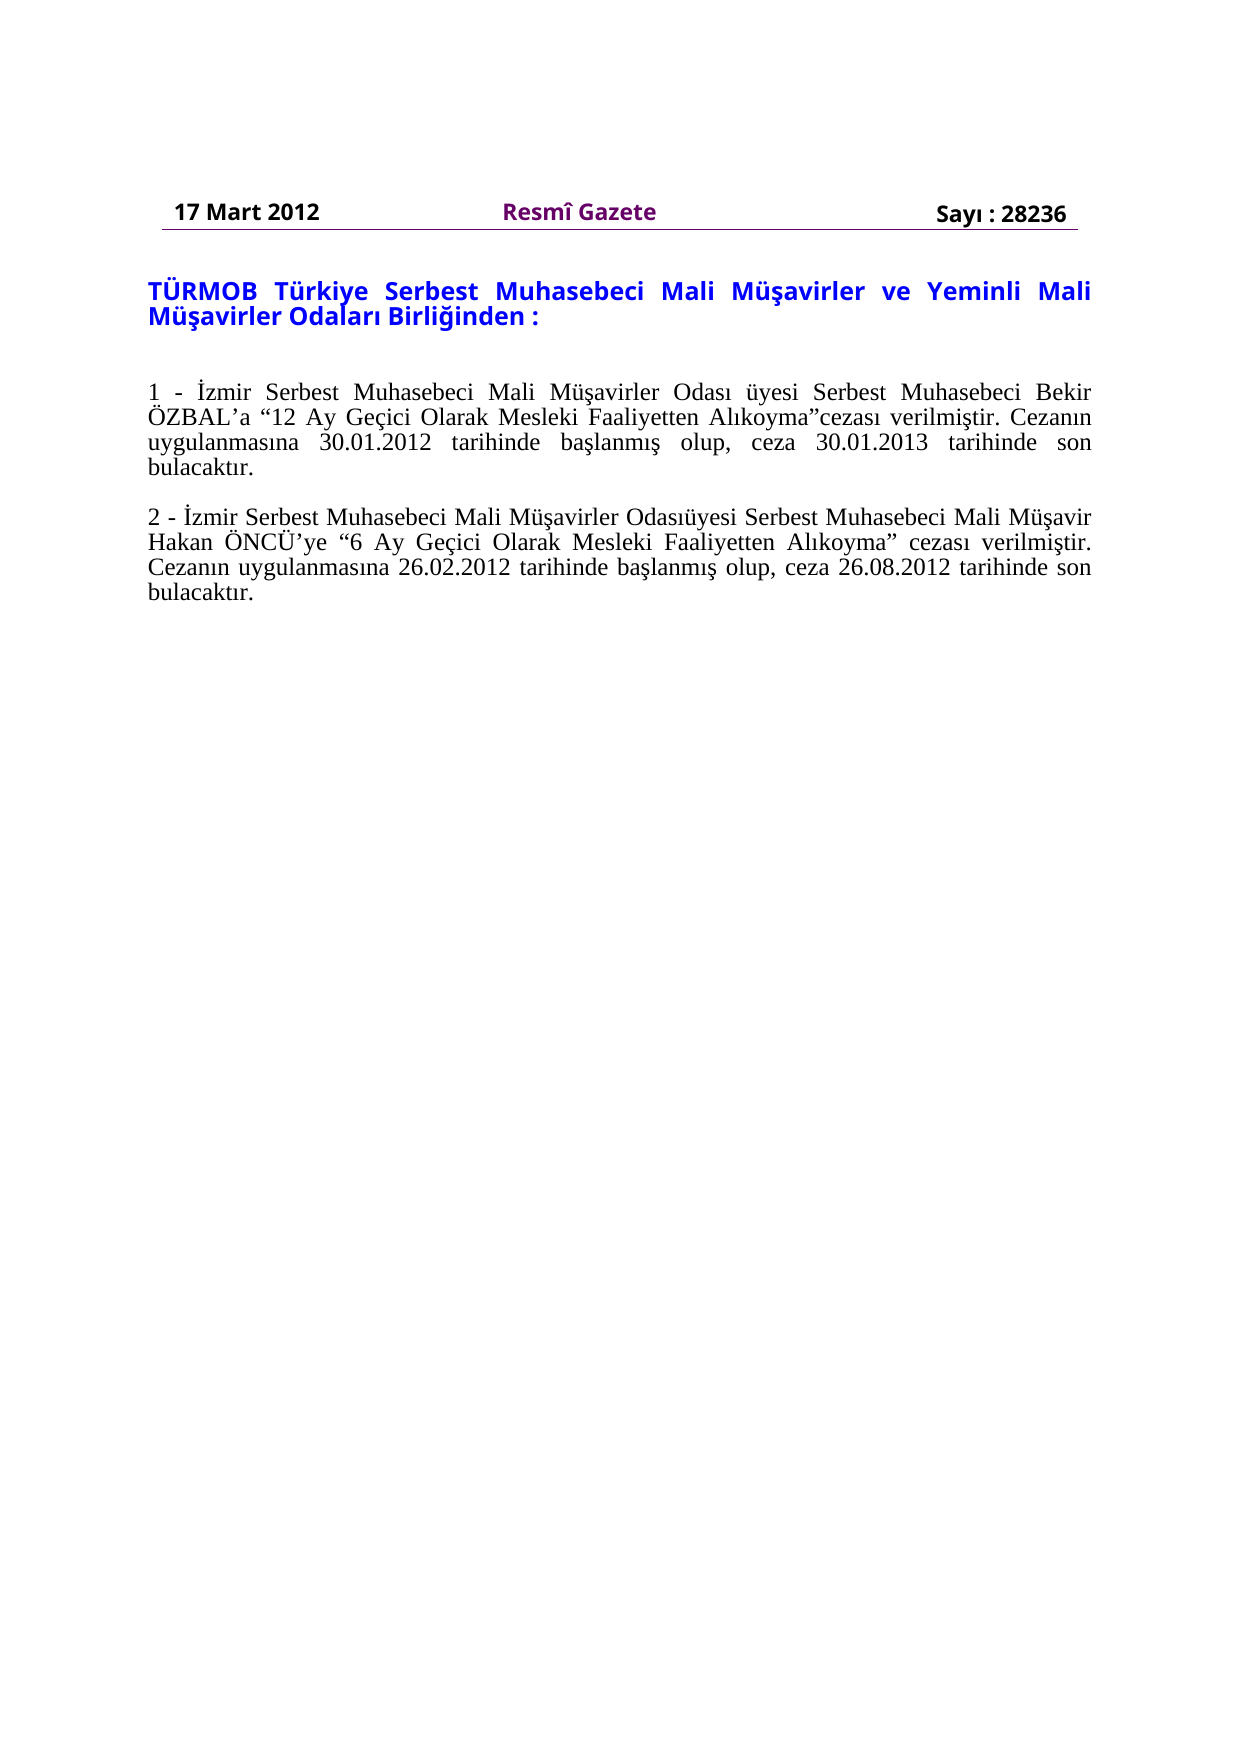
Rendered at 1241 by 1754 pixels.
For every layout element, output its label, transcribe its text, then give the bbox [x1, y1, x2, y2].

table_header 17 Mart 2012 [162, 198, 467, 229]
table_header Resmî Gazete [467, 198, 773, 229]
text TÜRMOB Türkiye Serbest Muhasebeci Mali Müşavirler ve Yeminli Mali Müşavirler Odaları Birliğinden : [148, 280, 1093, 330]
text 1 - İzmir Serbest Muhasebeci Mali Müşavirler Odası üyesi Serbest Muhasebeci Bekir ÖZBAL’a “12 Ay Geçici Olarak Mesleki Faaliyetten Alıkoyma”cezası verilmiştir. Cezanın uygulanmasına 30.01.2012 tarihinde başlanmış olup, ceza 30.01.2013 tarihinde son bulacaktır. [148, 380, 1093, 480]
table_header Sayı : 28236 [773, 198, 1078, 229]
text 2 - İzmir Serbest Muhasebeci Mali Müşavirler Odasıüyesi Serbest Muhasebeci Mali Müşavir Hakan ÖNCÜ’ye “6 Ay Geçici Olarak Mesleki Faaliyetten Alıkoyma” cezası verilmiştir. Cezanın uygulanmasına 26.02.2012 tarihinde başlanmış olup, ceza 26.08.2012 tarihinde son bulacaktır. [148, 505, 1093, 605]
